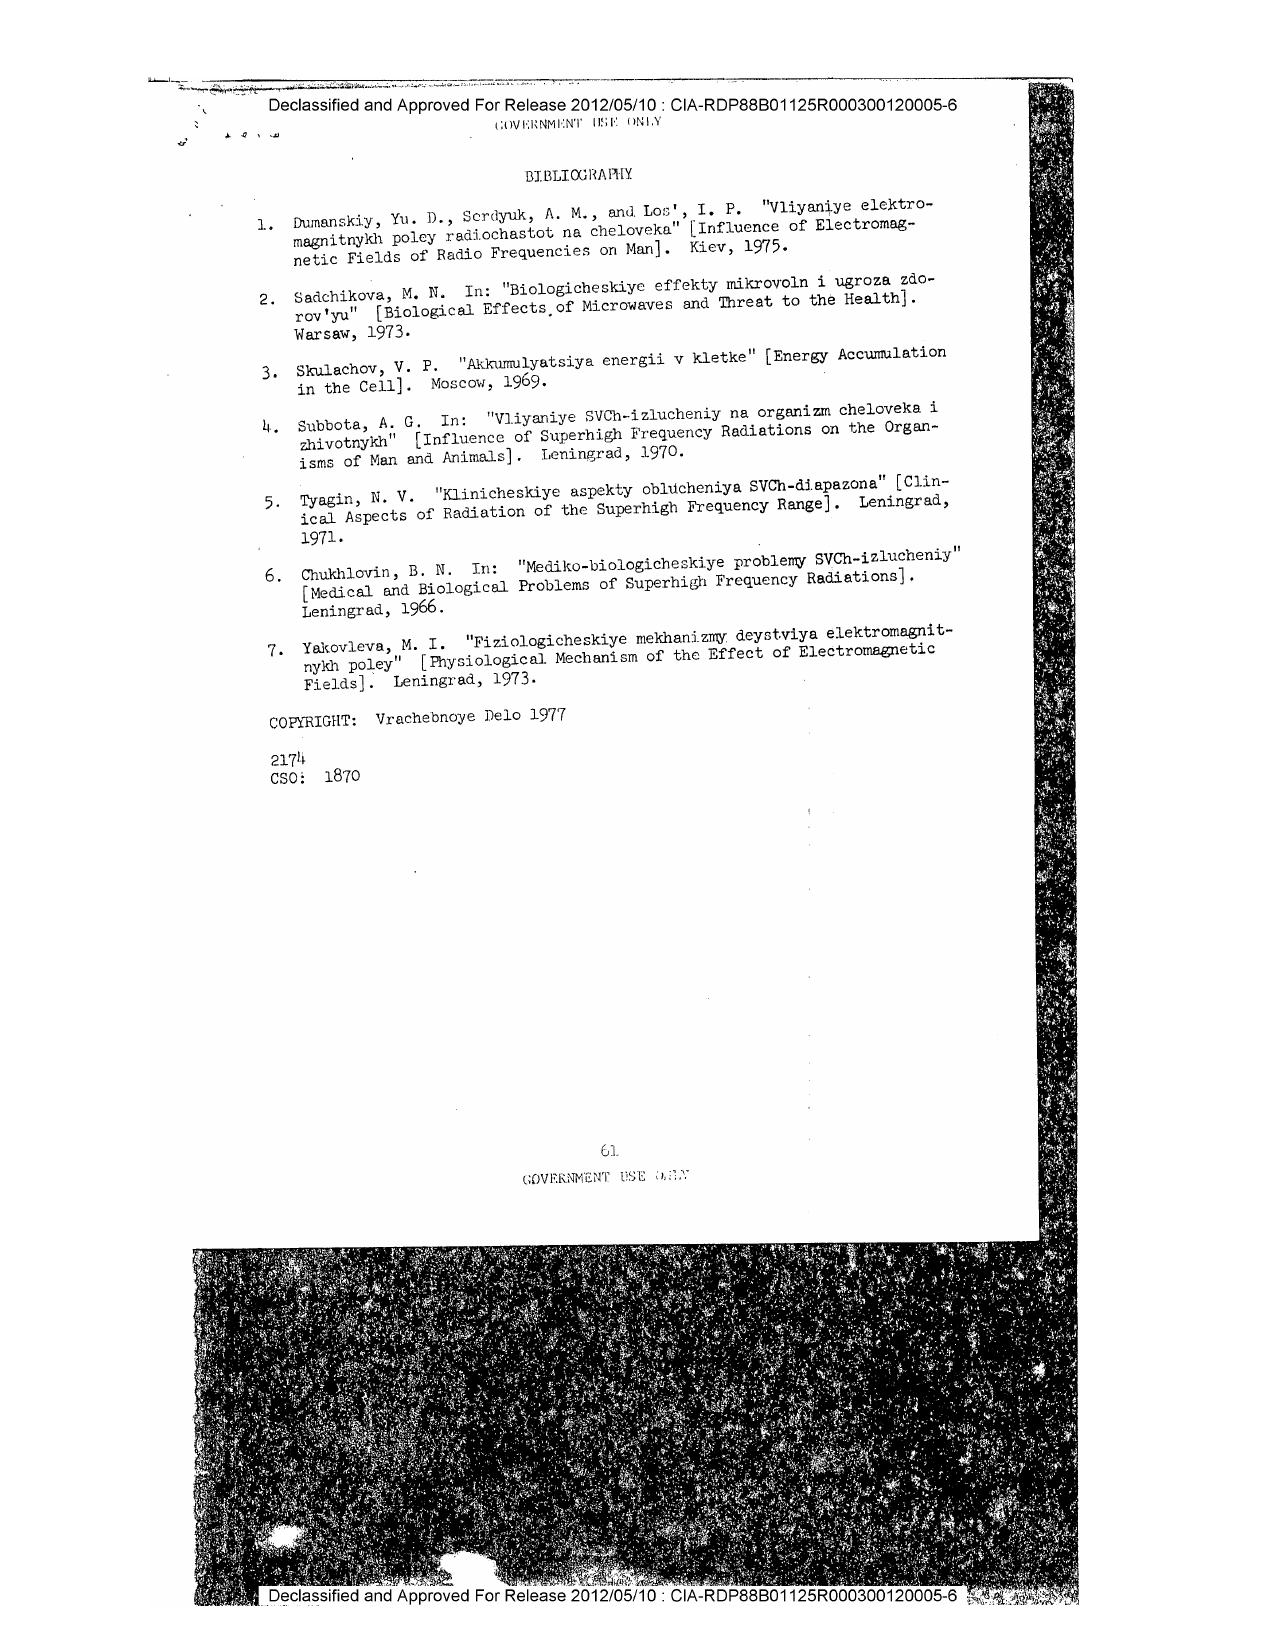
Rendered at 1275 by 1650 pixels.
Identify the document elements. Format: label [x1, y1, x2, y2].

picture [147, 76, 1080, 1606]
